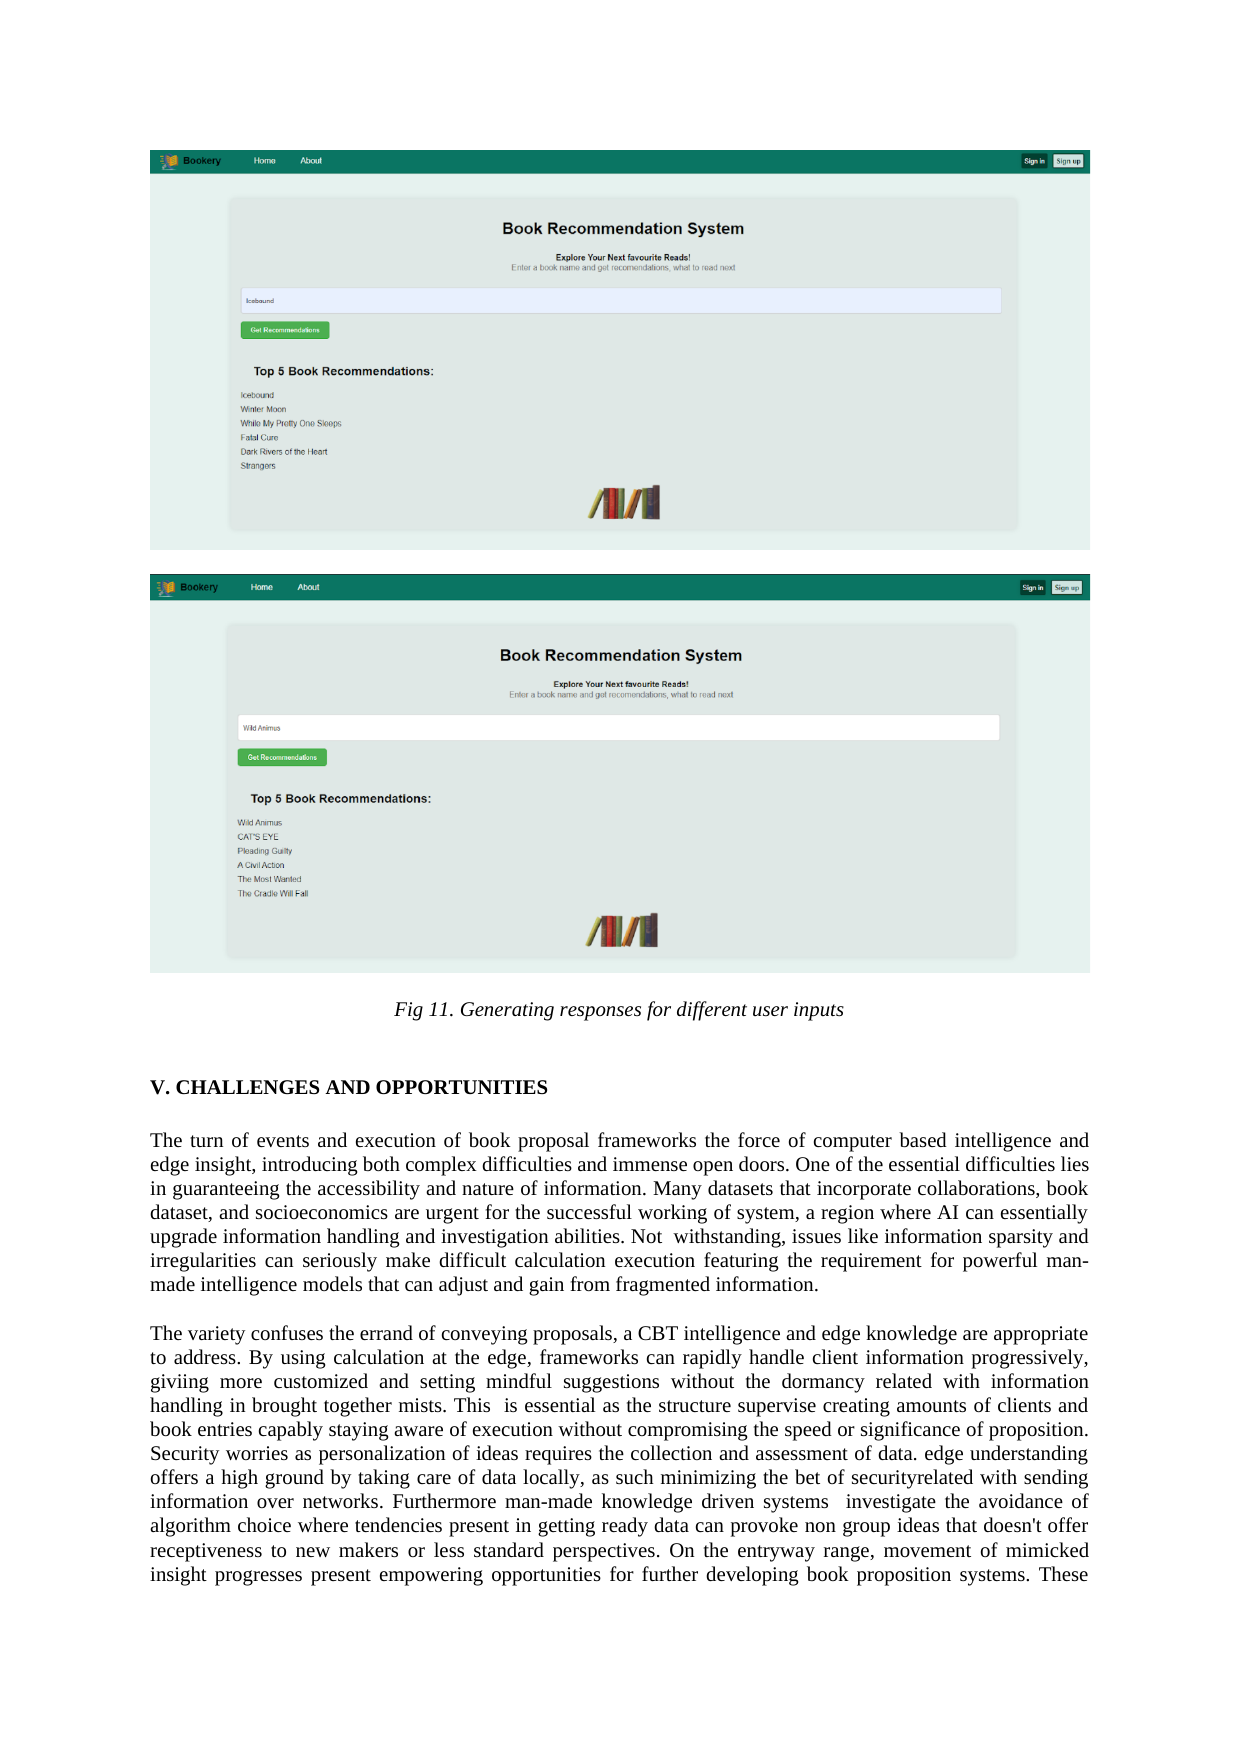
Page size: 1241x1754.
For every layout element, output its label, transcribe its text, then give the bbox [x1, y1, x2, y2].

picture [150, 150, 1091, 550]
text V. CHALLENGES AND OPPORTUNITIES [150, 1075, 1090, 1099]
text Fig 11. Generating responses for different user inputs [150, 997, 1090, 1021]
picture [150, 574, 1091, 973]
text The turn of events and execution of book proposal frameworks the force of computer based intelligence and edge insight, introducing both complex difficulties and immense open doors. One of the essential difficulties lies in guaranteeing the accessibility and nature of information. Many datasets that incorporate collaborations, book dataset, and socioeconomics are urgent for the successful working of system, a region where AI can essentially upgrade information handling and investigation abilities. Not withstanding, issues like information sparsity and irregularities can seriously make difficult calculation execution featuring the requirement for powerful man-made intelligence models that can adjust and gain from fragmented information. [150, 1127, 1090, 1296]
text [150, 1321, 1090, 1586]
